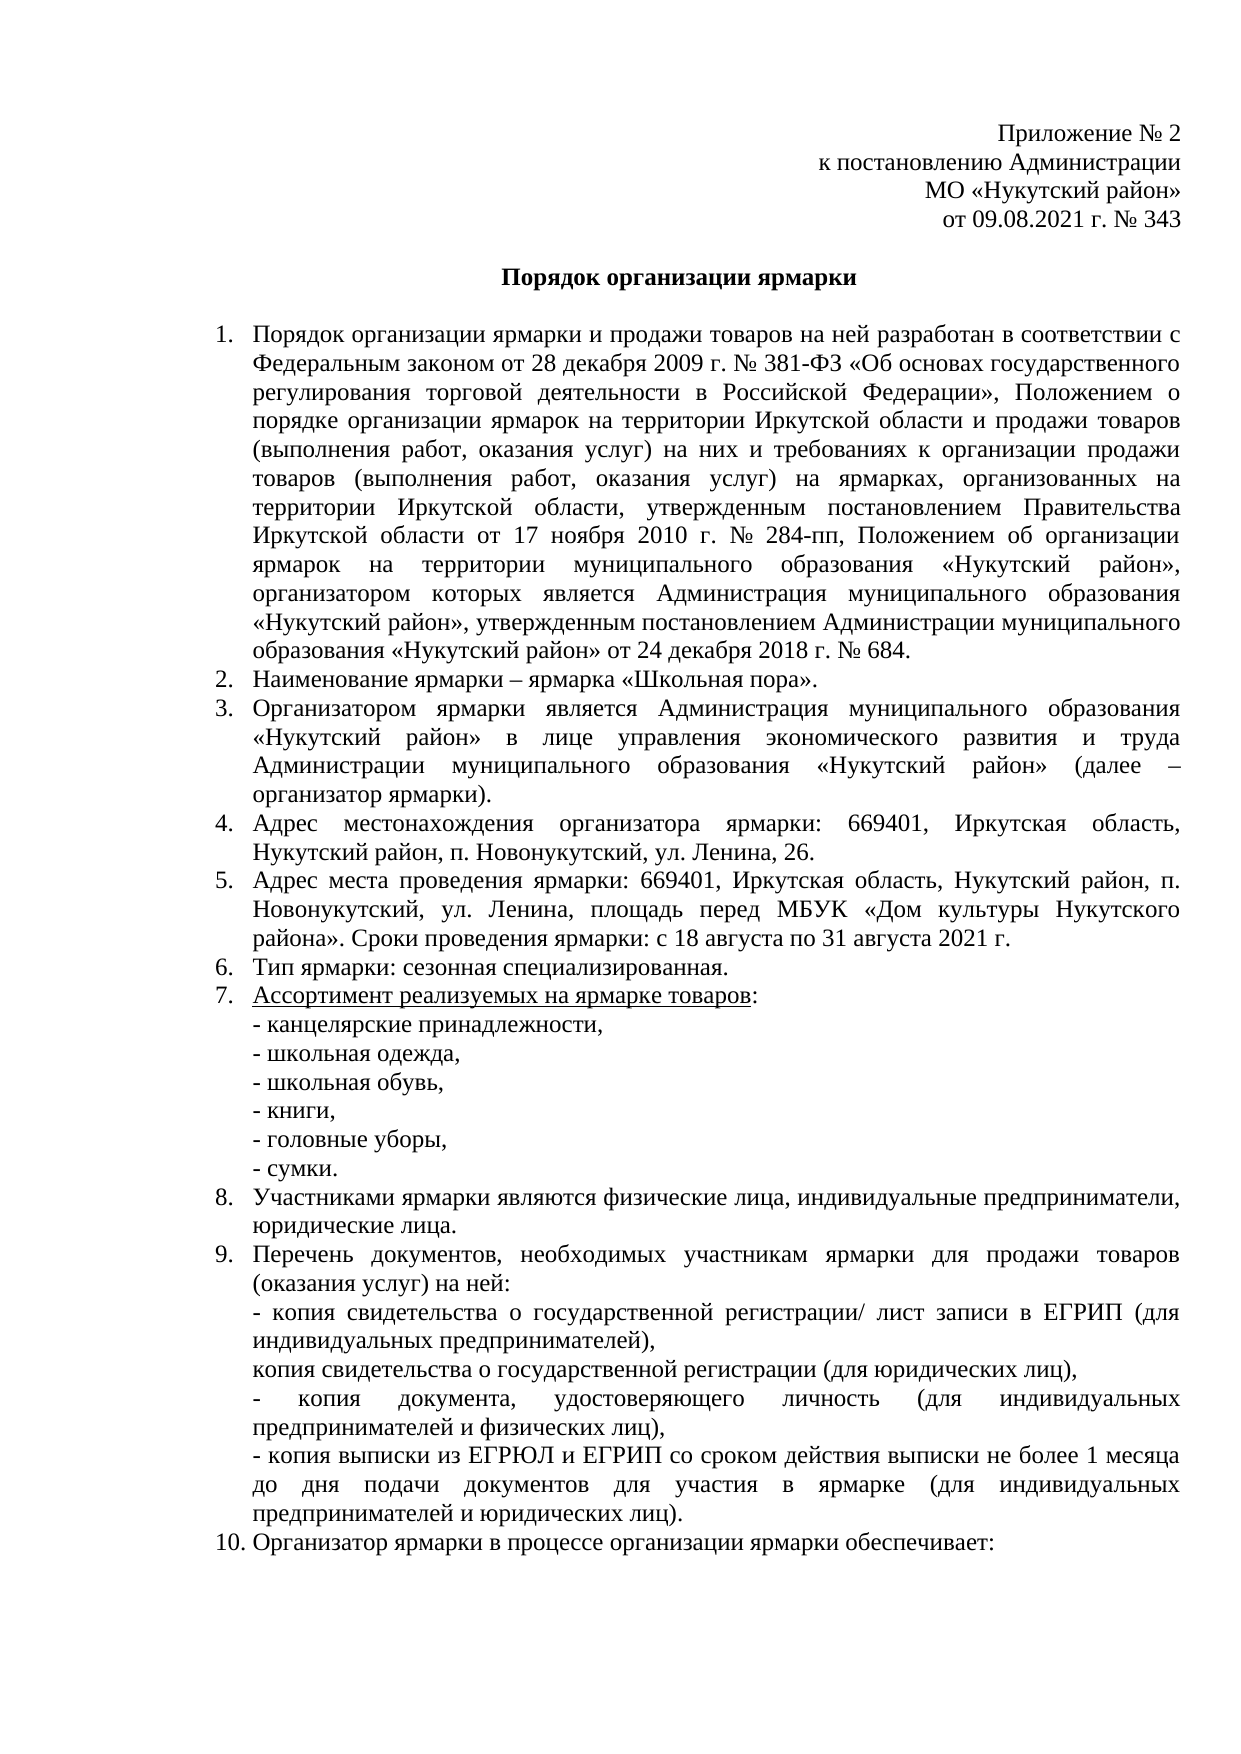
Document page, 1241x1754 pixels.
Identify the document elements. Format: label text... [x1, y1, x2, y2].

list Организатором ярмарки является Администрация муниципального образования «Нукутский район» в лице управления экономического развития и труда Администрации муниципального образования «Нукутский район» (далее – организатор ярмарки). [215, 693, 1181, 808]
list - головные уборы, [252, 1124, 1181, 1153]
list - книги, [252, 1096, 1181, 1124]
list - копия документа, удостоверяющего личность (для индивидуальных предпринимателей и физических лиц), [252, 1383, 1181, 1441]
list Тип ярмарки: сезонная специализированная. [215, 952, 1181, 981]
text Порядок организации ярмарки [177, 262, 1181, 291]
list - копия выписки из ЕГРЮЛ и ЕГРИП со сроком действия выписки не более 1 месяца до дня подачи документов для участия в ярмарке (для индивидуальных предпринимателей и юридических лиц). [252, 1441, 1181, 1527]
list Адрес местонахождения организатора ярмарки: 669401, Иркутская область, Нукутский район, п. Новонукутский, ул. Ленина, 26. [215, 808, 1181, 866]
list - школьная обувь, [252, 1067, 1181, 1096]
text Приложение № 2 [177, 118, 1181, 147]
list копия свидетельства о государственной регистрации (для юридических лиц), [252, 1354, 1181, 1383]
list Перечень документов, необходимых участникам ярмарки для продажи товаров (оказания услуг) на ней: [215, 1239, 1181, 1297]
list Организатор ярмарки в процессе организации ярмарки обеспечивает: [215, 1527, 1181, 1556]
list - канцелярские принадлежности, [252, 1009, 1181, 1038]
list - сумки. [252, 1153, 1181, 1182]
list - школьная одежда, [252, 1038, 1181, 1067]
list Участниками ярмарки являются физические лица, индивидуальные предприниматели, юридические лица. [215, 1182, 1181, 1239]
text к постановлению Администрации [177, 147, 1181, 176]
text МО «Нукутский район» [177, 176, 1181, 204]
list - копия свидетельства о государственной регистрации/ лист записи в ЕГРИП (для индивидуальных предпринимателей), [252, 1297, 1181, 1354]
list Ассортимент реализуемых на ярмарке товаров: [215, 981, 1181, 1009]
list Адрес места проведения ярмарки: 669401, Иркутская область, Нукутский район, п. Новонукутский, ул. Ленина, площадь перед МБУК «Дом культуры Нукутского района». Сроки проведения ярмарки: с 18 августа по 31 августа 2021 г. [215, 866, 1181, 952]
list Порядок организации ярмарки и продажи товаров на ней разработан в соответствии с Федеральным законом от 28 декабря 2009 г. № 381-ФЗ «Об основах государственного регулирования торговой деятельности в Российской Федерации», Положением о порядке организации ярмарок на территории Иркутской области и продажи товаров (выполнения работ, оказания услуг) на них и требованиях к организации продажи товаров (выполнения работ, оказания услуг) на ярмарках, организованных на территории Иркутской области, утвержденным постановлением Правительства Иркутской области от 17 ноября 2010 г. № 284-пп, Положением об организации ярмарок на территории муниципального образования «Нукутский район», организатором которых является Администрация муниципального образования «Нукутский район», утвержденным постановлением Администрации муниципального образования «Нукутский район» от 24 декабря 2018 г. № 684. [215, 319, 1181, 664]
list Наименование ярмарки – ярмарка «Школьная пора». [215, 664, 1181, 693]
text от 09.08.2021 г. № 343 [177, 204, 1181, 233]
